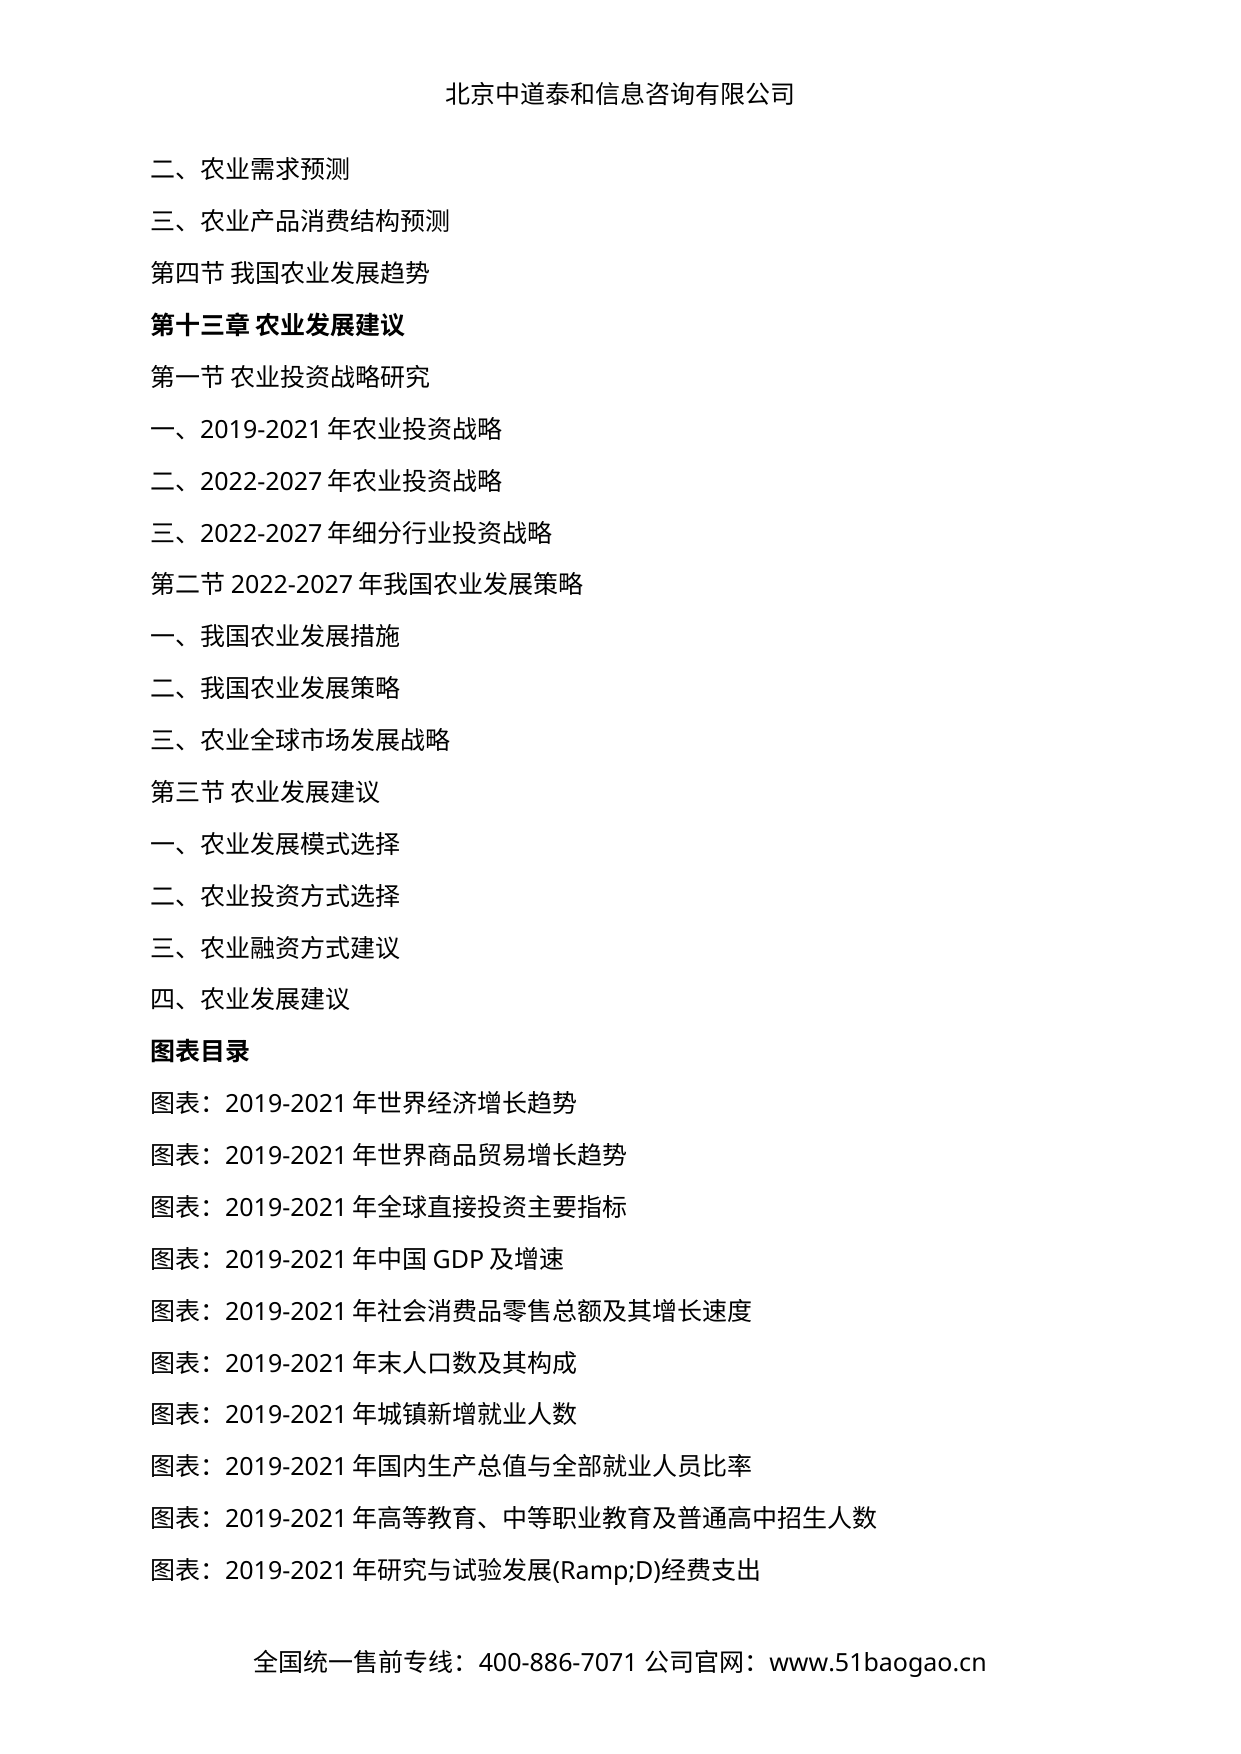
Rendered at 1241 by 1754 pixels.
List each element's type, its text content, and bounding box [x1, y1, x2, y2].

text 第三节 农业发展建议 [150, 772, 1090, 809]
text 二、2022-2027年农业投资战略 [150, 461, 1090, 497]
text 第四节 我国农业发展趋势 [150, 254, 1090, 290]
text 一、农业发展模式选择 [150, 824, 1090, 861]
text 图表：2019-2021年高等教育、中等职业教育及普通高中招生人数 [150, 1499, 1090, 1535]
text 三、农业融资方式建议 [150, 928, 1090, 964]
text 图表：2019-2021年城镇新增就业人数 [150, 1395, 1090, 1431]
text 图表：2019-2021年国内生产总值与全部就业人员比率 [150, 1447, 1090, 1483]
text 二、农业需求预测 [150, 150, 1090, 186]
text 三、农业全球市场发展战略 [150, 721, 1090, 757]
text 图表：2019-2021年世界经济增长趋势 [150, 1084, 1090, 1120]
text 图表：2019-2021年末人口数及其构成 [150, 1343, 1090, 1379]
text 四、农业发展建议 [150, 980, 1090, 1016]
text 二、农业投资方式选择 [150, 876, 1090, 912]
text 图表：2019-2021年研究与试验发展(Ramp;D)经费支出 [150, 1551, 1090, 1587]
text 二、我国农业发展策略 [150, 669, 1090, 705]
text 一、2019-2021年农业投资战略 [150, 409, 1090, 446]
text 三、2022-2027年细分行业投资战略 [150, 513, 1090, 549]
text 第一节 农业投资战略研究 [150, 357, 1090, 394]
text 图表：2019-2021年中国GDP及增速 [150, 1239, 1090, 1276]
text 图表目录 [150, 1032, 1090, 1068]
text 图表：2019-2021年全球直接投资主要指标 [150, 1187, 1090, 1224]
text 三、农业产品消费结构预测 [150, 202, 1090, 238]
text 图表：2019-2021年世界商品贸易增长趋势 [150, 1136, 1090, 1172]
text 一、我国农业发展措施 [150, 617, 1090, 653]
text 图表：2019-2021年社会消费品零售总额及其增长速度 [150, 1291, 1090, 1327]
text 第二节 2022-2027年我国农业发展策略 [150, 565, 1090, 601]
text 第十三章 农业发展建议 [150, 306, 1090, 342]
